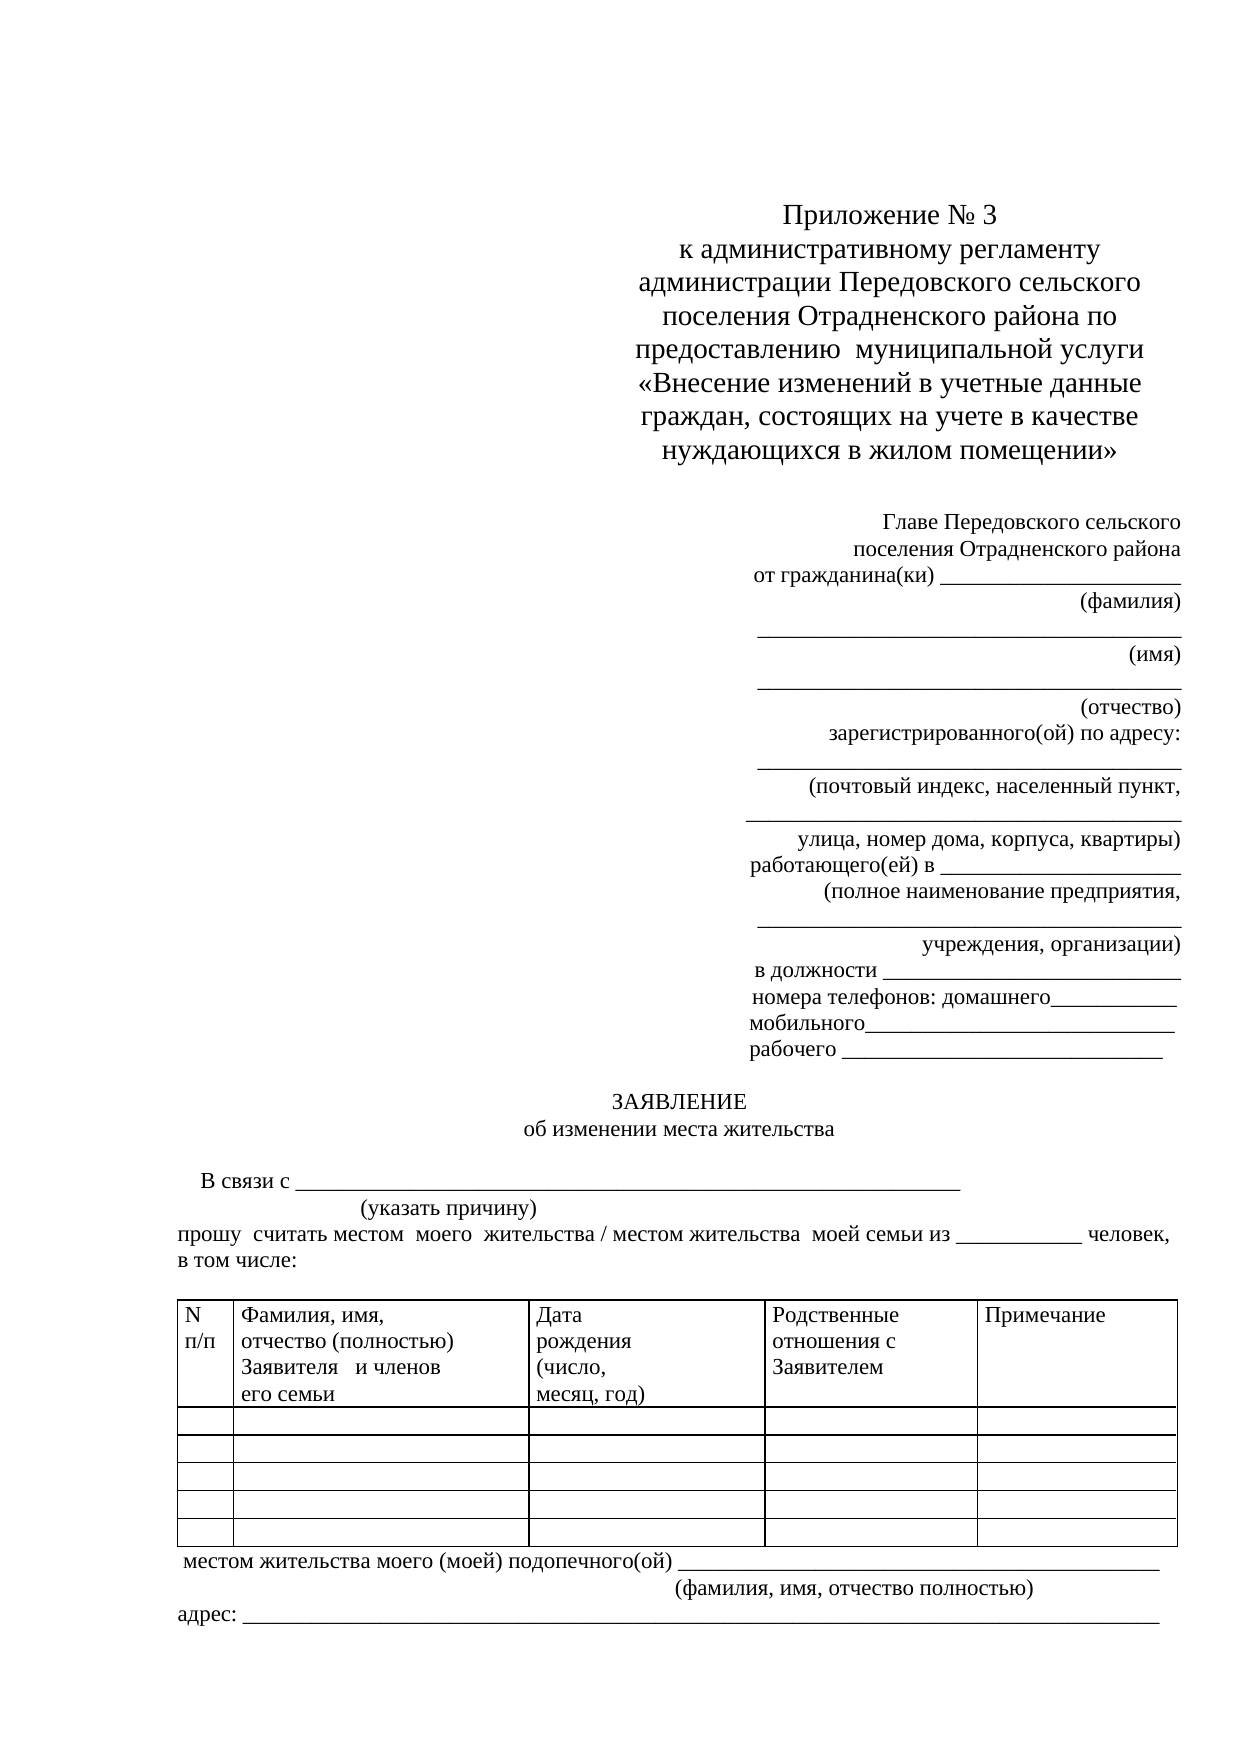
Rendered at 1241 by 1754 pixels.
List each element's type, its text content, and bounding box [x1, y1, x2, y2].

text (отчество) [177, 693, 1181, 719]
text прошу считать местом моего жительства / местом жительства моей семьи из ___________ человек, в том числе: [177, 1220, 1181, 1273]
text (полное наименование предприятия, [177, 877, 1181, 904]
table_cell [530, 1436, 764, 1462]
table_cell [234, 1463, 528, 1490]
text (указать причину) [177, 1194, 1181, 1220]
table_cell [766, 1519, 977, 1546]
text адрес: ________________________________________________________________________________ [177, 1600, 1181, 1626]
table_cell [978, 1462, 1177, 1490]
table_cell [530, 1491, 764, 1518]
table_header Приложение № 3 к административному регламенту администрации Передовского сельского поселения Отрадненского района по предоставлению муниципальной услуги «Внесение изменений в учетные данные граждан, состоящих на учете в качестве нуждающихся в жилом помещении» [602, 197, 1177, 482]
table_cell [978, 1490, 1177, 1518]
text (имя) [177, 640, 1181, 667]
table_cell [178, 1463, 233, 1490]
text местом жительства моего (моей) подопечного(ой) __________________________________________ [177, 1547, 1181, 1573]
text улица, номер дома, корпуса, квартиры) [177, 825, 1181, 851]
table_cell [530, 1463, 764, 1490]
table_cell [766, 1436, 977, 1462]
text учреждения, организации) [177, 930, 1181, 956]
text (фамилия) [177, 587, 1181, 614]
table_cell [978, 1434, 1177, 1462]
text ЗАЯВЛЕНИЕ [177, 1088, 1181, 1114]
text _____________________________________ [177, 746, 1181, 772]
text _____________________________________ [177, 614, 1181, 640]
text В связи с __________________________________________________________ [177, 1167, 1181, 1194]
table_cell [530, 1519, 764, 1546]
text (фамилия, имя, отчество полностью) [177, 1573, 1181, 1600]
text _____________________________________ [177, 904, 1181, 930]
table_header Дата рождения (число, месяц, год) [530, 1301, 764, 1406]
table_cell [766, 1408, 977, 1434]
table_header Фамилия, имя, отчество (полностью) Заявителя и членов его семьи [234, 1301, 528, 1406]
table_header N п/п [178, 1301, 233, 1406]
text мобильного___________________________ [177, 1009, 1181, 1036]
text от гражданина(ки) _____________________ [177, 561, 1181, 587]
table_header Примечание [978, 1301, 1177, 1406]
text Главе Передовского сельского [177, 508, 1181, 535]
text (почтовый индекс, населенный пункт, [177, 772, 1181, 798]
text ______________________________________ [177, 798, 1181, 825]
text номера телефонов: домашнего___________ [177, 983, 1181, 1009]
text рабочего ____________________________ [177, 1036, 1181, 1062]
table_cell [766, 1491, 977, 1518]
table_cell [178, 1436, 233, 1462]
text поселения Отрадненского района [177, 535, 1181, 561]
table_cell [178, 1519, 233, 1546]
table_cell [234, 1491, 528, 1518]
table_cell [530, 1408, 764, 1434]
table_cell [234, 1408, 528, 1434]
table_cell [234, 1436, 528, 1462]
table_cell [234, 1519, 528, 1546]
table_cell [178, 1491, 233, 1518]
text _____________________________________ [177, 667, 1181, 693]
table_cell [178, 1408, 233, 1434]
text об изменении места жительства [177, 1114, 1181, 1141]
table_cell [978, 1518, 1177, 1546]
text зарегистрированного(ой) по адресу: [177, 719, 1181, 746]
table_header Родственные отношения с Заявителем [766, 1301, 977, 1406]
text в должности __________________________ [177, 956, 1181, 983]
table_cell [766, 1463, 977, 1490]
table_cell [978, 1406, 1177, 1434]
text работающего(ей) в _____________________ [177, 851, 1181, 877]
